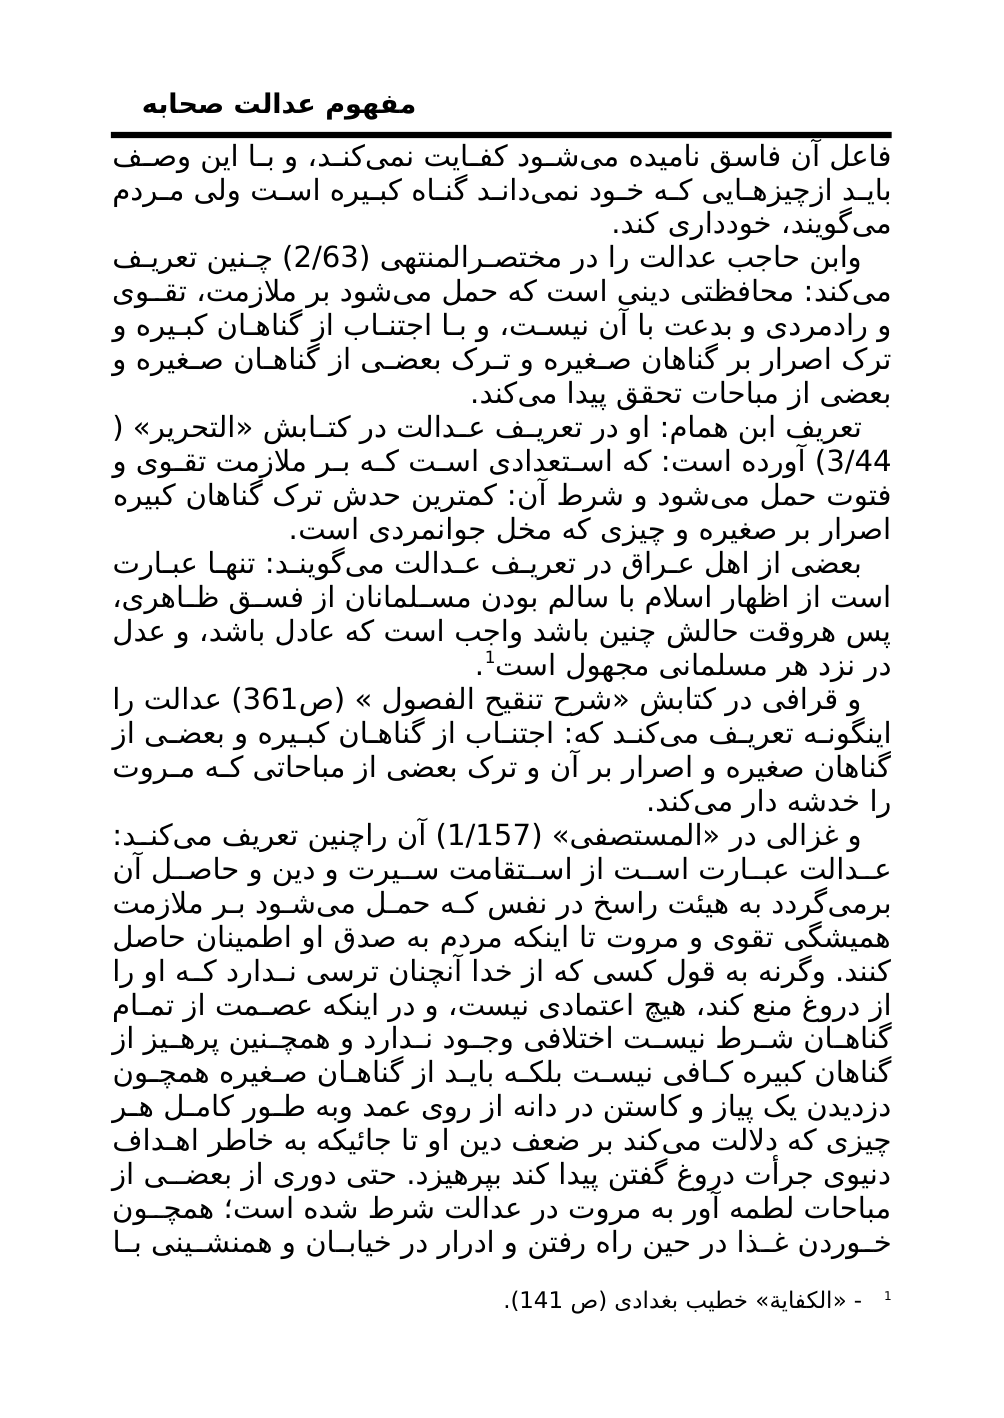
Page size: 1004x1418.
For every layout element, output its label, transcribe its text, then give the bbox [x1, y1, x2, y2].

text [112, 139, 892, 241]
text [112, 818, 892, 1259]
text وابن حاجب عدالت را در مختصرالمنتهی (2/63) چنین تعریف می‌کند‌: محافظتی دینی است که حمل می‌شود بر ملازمت‌، تقوی و رادمردی و بدعت با آن نیست‌، و با اجتناب از گناهان کبیره و ترک اصرار بر گناهان صغیره و ترک بعضی از گناهان صغیره و بعضی از مباحات تحقق پیدا می‌کند. [112, 241, 892, 411]
text و قرافی در کتابش «شرح تنقیح الفصول » (ص361) عدالت را اینگونه تعریف می‌کند که‌: اجتناب از گناهان کبیره و بعضی از گناهان صغیره و اصرار بر آن و ترک بعضی از مباحاتی که مروت را خدشه دار می‌کند. [112, 682, 892, 818]
text بعضی از اهل عراق در تعریف عدالت می‌گویند‌: تنها عبارت است از اظهار اسلام با سالم بودن مسلمانان از فسق ظاهری‌، پس هروقت حالش چنین باشد واجب است که عادل باشد‌، و عدل در نزد هر مسلمانی مجهول است. [112, 546, 892, 682]
text تعریف ابن همام‌: او در تعریف عدالت در کتابش «التحریر» (3/44) آورده است‌: که استعدادی است که بر ملازمت تقوی و فتوت حمل می‌شود و شرط آن‌: کمترین حدش ترک گناهان کبیره اصرار بر صغیره و چیزی که مخل جوانمردی است. [112, 411, 892, 546]
